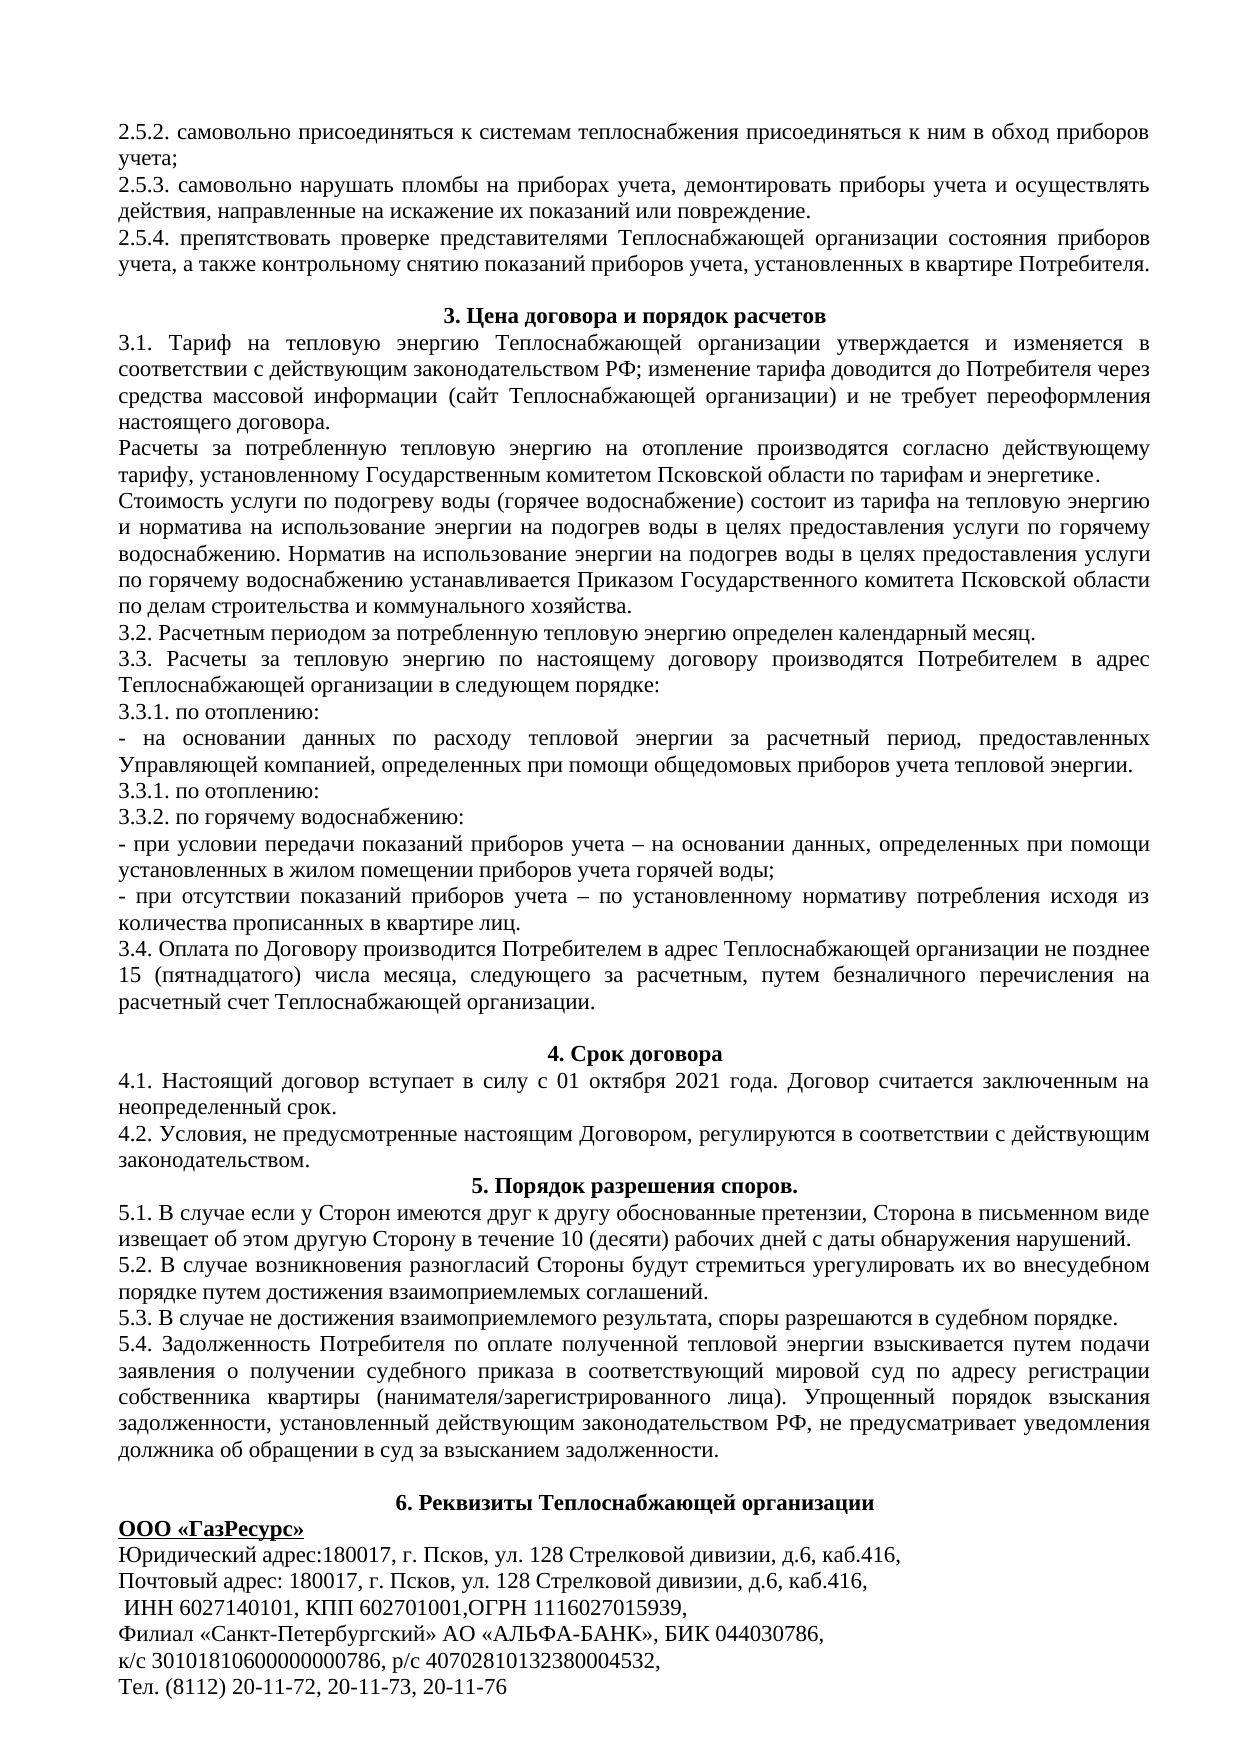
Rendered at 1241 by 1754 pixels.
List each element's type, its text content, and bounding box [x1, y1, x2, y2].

text 4. Срок договора [118, 1041, 1152, 1067]
text 3. Цена договора и порядок расчетов [118, 303, 1152, 329]
text - при условии передачи показаний приборов учета – на основании данных, определенных при помощи установленных в жилом помещении приборов учета горячей воды; [118, 830, 1152, 882]
text ООО «ГазРесурс» [118, 1515, 1152, 1541]
text 4.2. Условия, не предусмотренные настоящим Договором, регулируются в соответствии с действующим законодательством. [118, 1119, 1152, 1172]
text 5. Порядок разрешения споров. [118, 1172, 1152, 1199]
text 5.3. В случае не достижения взаимоприемлемого результата, споры разрешаются в судебном порядке. [118, 1304, 1152, 1330]
text Филиал «Санкт-Петербургский» АО «АЛЬФА-БАНК», БИК 044030786, [118, 1620, 1152, 1647]
text 3.4. Оплата по Договору производится Потребителем в адрес Теплоснабжающей организации не позднее 15 (пятнадцатого) числа месяца, следующего за расчетным, путем безналичного перечисления на расчетный счет Теплоснабжающей организации. [118, 935, 1152, 1014]
text - при отсутствии показаний приборов учета – по установленному нормативу потребления исходя из количества прописанных в квартире лиц. [118, 882, 1152, 935]
text 3.1. Тариф на тепловую энергию Теплоснабжающей организации утверждается и изменяется в соответствии с действующим законодательством РФ; изменение тарифа доводится до Потребителя через средства массовой информации (сайт Теплоснабжающей организации) и не требует переоформления настоящего договора. [118, 329, 1152, 434]
text 5.4. Задолженность Потребителя по оплате полученной тепловой энергии взыскивается путем подачи заявления о получении судебного приказа в соответствующий мировой суд по адресу регистрации собственника квартиры (нанимателя/зарегистрированного лица). Упрощенный порядок взыскания задолженности, установленный действующим законодательством РФ, не предусматривает уведомления должника об обращении в суд за взысканием задолженности. [118, 1330, 1152, 1462]
text к/с 30101810600000000786, р/с 40702810132380004532, [118, 1647, 1152, 1673]
text Тел. (8112) 20-11-72, 20-11-73, 20-11-76 [118, 1673, 1152, 1699]
text 5.1. В случае если у Сторон имеются друг к другу обоснованные претензии, Сторона в письменном виде извещает об этом другую Сторону в течение 10 (десяти) рабочих дней с даты обнаружения нарушений. [118, 1199, 1152, 1251]
text Стоимость услуги по подогреву воды (горячее водоснабжение) состоит из тарифа на тепловую энергию и норматива на использование энергии на подогрев воды в целях предоставления услуги по горячему водоснабжению. Норматив на использование энергии на подогрев воды в целях предоставления услуги по горячему водоснабжению устанавливается Приказом Государственного комитета Псковской области по делам строительства и коммунального хозяйства. [118, 487, 1152, 619]
text 4.1. Настоящий договор вступает в силу с 01 октября 2021 года. Договор считается заключенным на неопределенный срок. [118, 1067, 1152, 1119]
text 6. Реквизиты Теплоснабжающей организации [118, 1488, 1152, 1515]
text Почтовый адрес: 180017, г. Псков, ул. 128 Стрелковой дивизии, д.6, каб.416, [118, 1568, 1152, 1594]
text 3.3.1. по отоплению: [118, 698, 1152, 724]
text 5.2. В случае возникновения разногласий Стороны будут стремиться урегулировать их во внесудебном порядке путем достижения взаимоприемлемых соглашений. [118, 1251, 1152, 1304]
text 2.5.2. самовольно присоединяться к системам теплоснабжения присоединяться к ним в обход приборов учета; [118, 118, 1152, 171]
text - на основании данных по расходу тепловой энергии за расчетный период, предоставленных Управляющей компанией, определенных при помощи общедомовых приборов учета тепловой энергии. [118, 724, 1152, 777]
text 3.3.2. по горячему водоснабжению: [118, 803, 1152, 830]
text 3.3.1. по отоплению: [118, 777, 1152, 803]
text 3.2. Расчетным периодом за потребленную тепловую энергию определен календарный месяц. [118, 619, 1152, 645]
text 2.5.4. препятствовать проверке представителями Теплоснабжающей организации состояния приборов учета, а также контрольному снятию показаний приборов учета, установленных в квартире Потребителя. [118, 223, 1152, 276]
text 2.5.3. самовольно нарушать пломбы на приборах учета, демонтировать приборы учета и осуществлять действия, направленные на искажение их показаний или повреждение. [118, 171, 1152, 223]
text 3.3. Расчеты за тепловую энергию по настоящему договору производятся Потребителем в адрес Теплоснабжающей организации в следующем порядке: [118, 645, 1152, 698]
text Юридический адрес:180017, г. Псков, ул. 128 Стрелковой дивизии, д.6, каб.416, [118, 1541, 1152, 1568]
text Расчеты за потребленную тепловую энергию на отопление производятся согласно действующему тарифу, установленному Государственным комитетом Псковской области по тарифам и энергетике. [118, 434, 1152, 487]
text ИНН 6027140101, КПП 602701001,ОГРН 1116027015939, [118, 1594, 1152, 1620]
